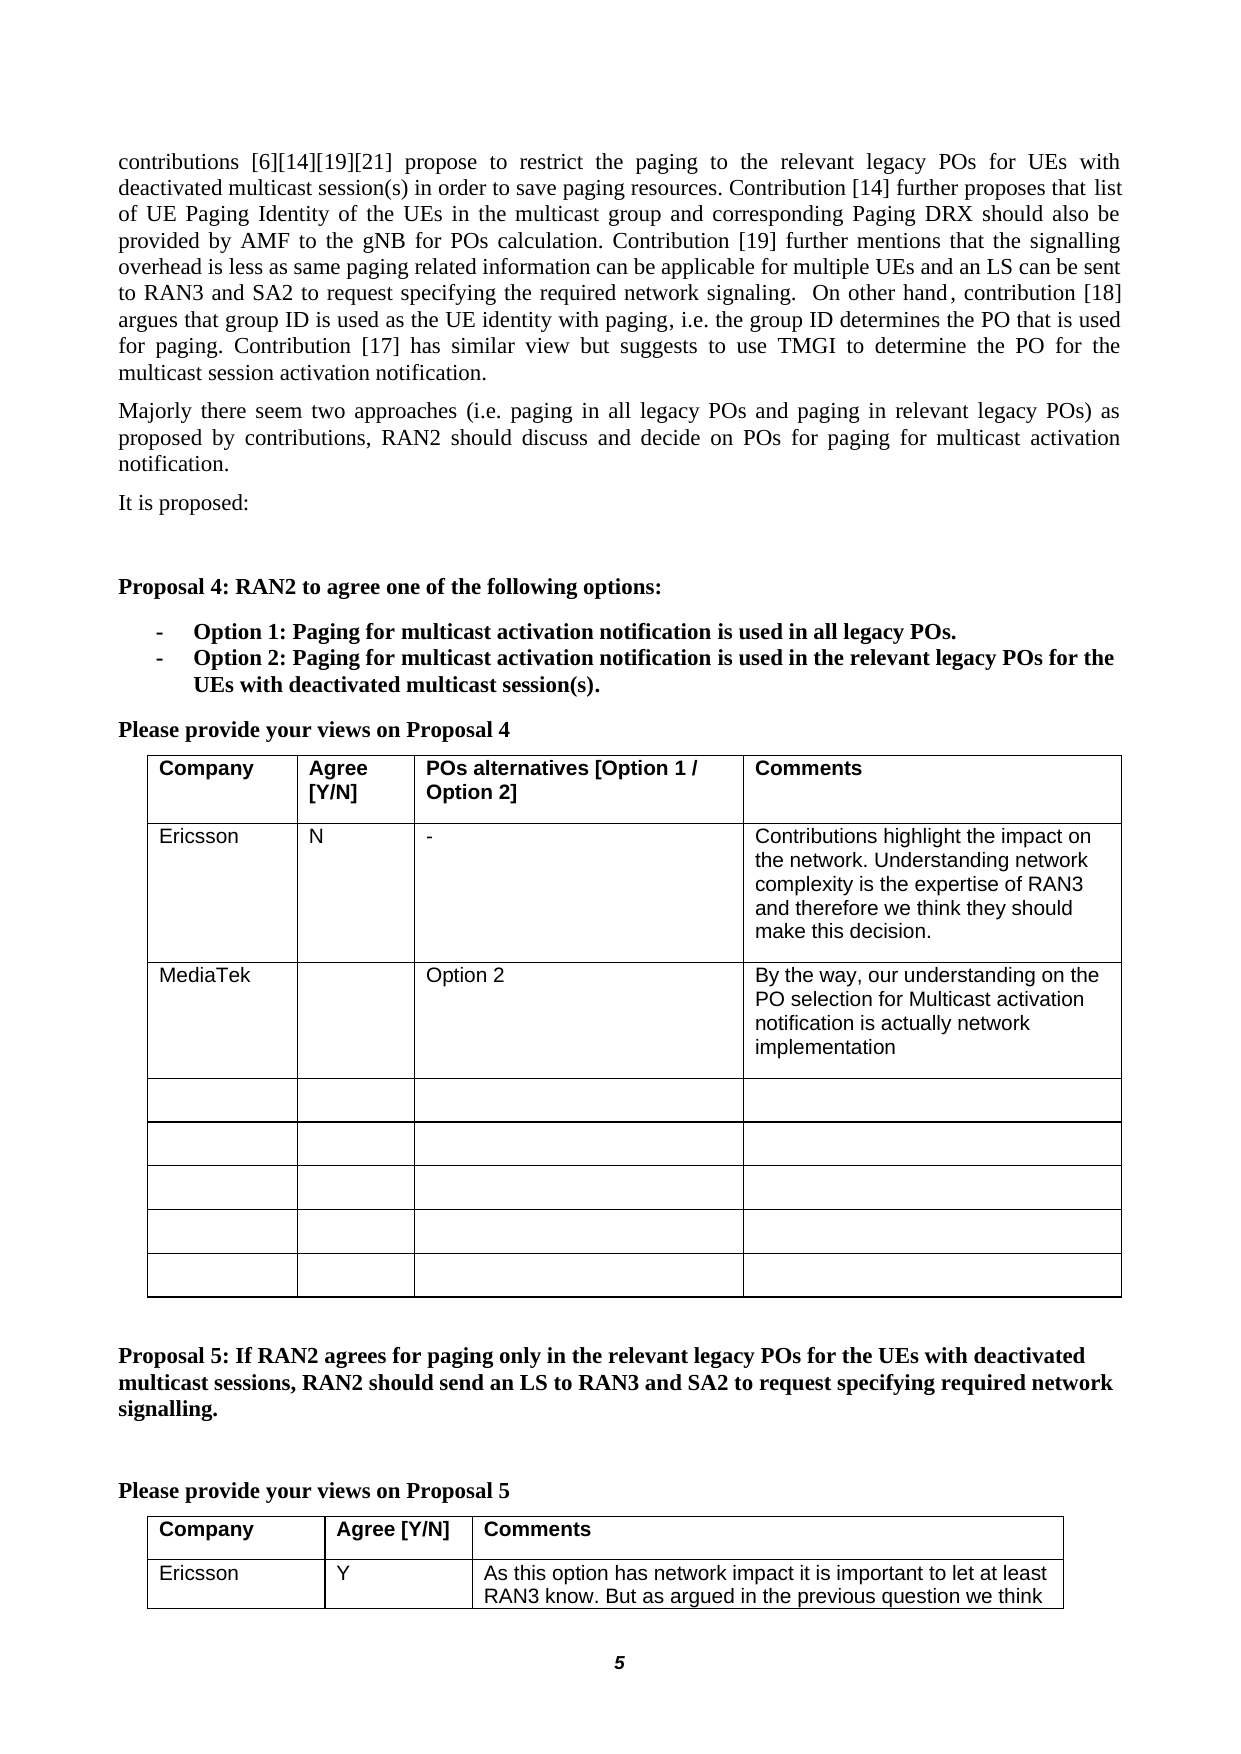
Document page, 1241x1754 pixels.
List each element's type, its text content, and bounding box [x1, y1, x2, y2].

text Majorly there seem two approaches (i.e. paging in all legacy POs and paging in relevant legacy POs) as proposed by contributions, RAN2 should discuss and decide on POs for paging for multicast activation notification. [118, 397, 1122, 476]
table_cell [744, 1123, 1121, 1165]
table_cell [744, 1254, 1121, 1296]
table_cell Contributions highlight the impact on the network. Understanding network complexity is the expertise of RAN3 and therefore we think they should make this decision. [744, 824, 1121, 962]
list Option 1: Paging for multicast activation notification is used in all legacy POs. [156, 618, 1122, 644]
text Please provide your views on Proposal 5 [118, 1477, 1122, 1503]
table_header Company [148, 1517, 324, 1559]
table_cell [744, 1079, 1121, 1121]
table_cell [298, 1254, 414, 1296]
table_cell Y [326, 1560, 472, 1608]
table_cell [298, 1210, 414, 1253]
text Proposal 4: RAN2 to agree one of the following options: [118, 573, 1122, 599]
text Proposal 5: If RAN2 agrees for paging only in the relevant legacy POs for the UEs with deactivated multicast sessions, RAN2 should send an LS to RAN3 and SA2 to request specifying required network signalling. [118, 1342, 1122, 1422]
table_cell [415, 1079, 743, 1121]
table_header POs alternatives [Option 1 / Option 2] [415, 756, 743, 822]
table_cell [298, 1166, 414, 1209]
text Please provide your views on Proposal 4 [118, 716, 1122, 742]
table_cell [298, 963, 414, 1078]
table_header Comments [744, 756, 1121, 822]
table_cell [148, 1210, 297, 1253]
table_cell N [298, 824, 414, 962]
table_cell - [415, 824, 743, 962]
table_cell [744, 1210, 1121, 1253]
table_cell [473, 1560, 1063, 1608]
table_header Company [148, 756, 297, 822]
list Option 2: Paging for multicast activation notification is used in the relevant legacy POs for the UEs with deactivated multicast session(s). [156, 644, 1122, 697]
table_cell Ericsson [148, 1560, 324, 1608]
table_cell [148, 1123, 297, 1165]
table_cell [415, 1166, 743, 1209]
table_cell [148, 1254, 297, 1296]
table_header Comments [473, 1517, 1063, 1559]
table_cell [148, 1166, 297, 1209]
table_cell [744, 1166, 1121, 1209]
table_cell MediaTek [148, 963, 297, 1078]
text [118, 148, 1122, 385]
table_cell [415, 1210, 743, 1253]
table_cell [148, 1079, 297, 1121]
table_cell [415, 1123, 743, 1165]
table_cell [298, 1123, 414, 1165]
table_header Agree [Y/N] [298, 756, 414, 822]
table_cell Ericsson [148, 824, 297, 962]
table_cell By the way, our understanding on the PO selection for Multicast activation notification is actually network implementation [744, 963, 1121, 1078]
table_cell [415, 1254, 743, 1296]
table_header Agree [Y/N] [326, 1517, 472, 1559]
table_cell [298, 1079, 414, 1121]
table_cell Option 2 [415, 963, 743, 1078]
text It is proposed: [118, 489, 1122, 515]
